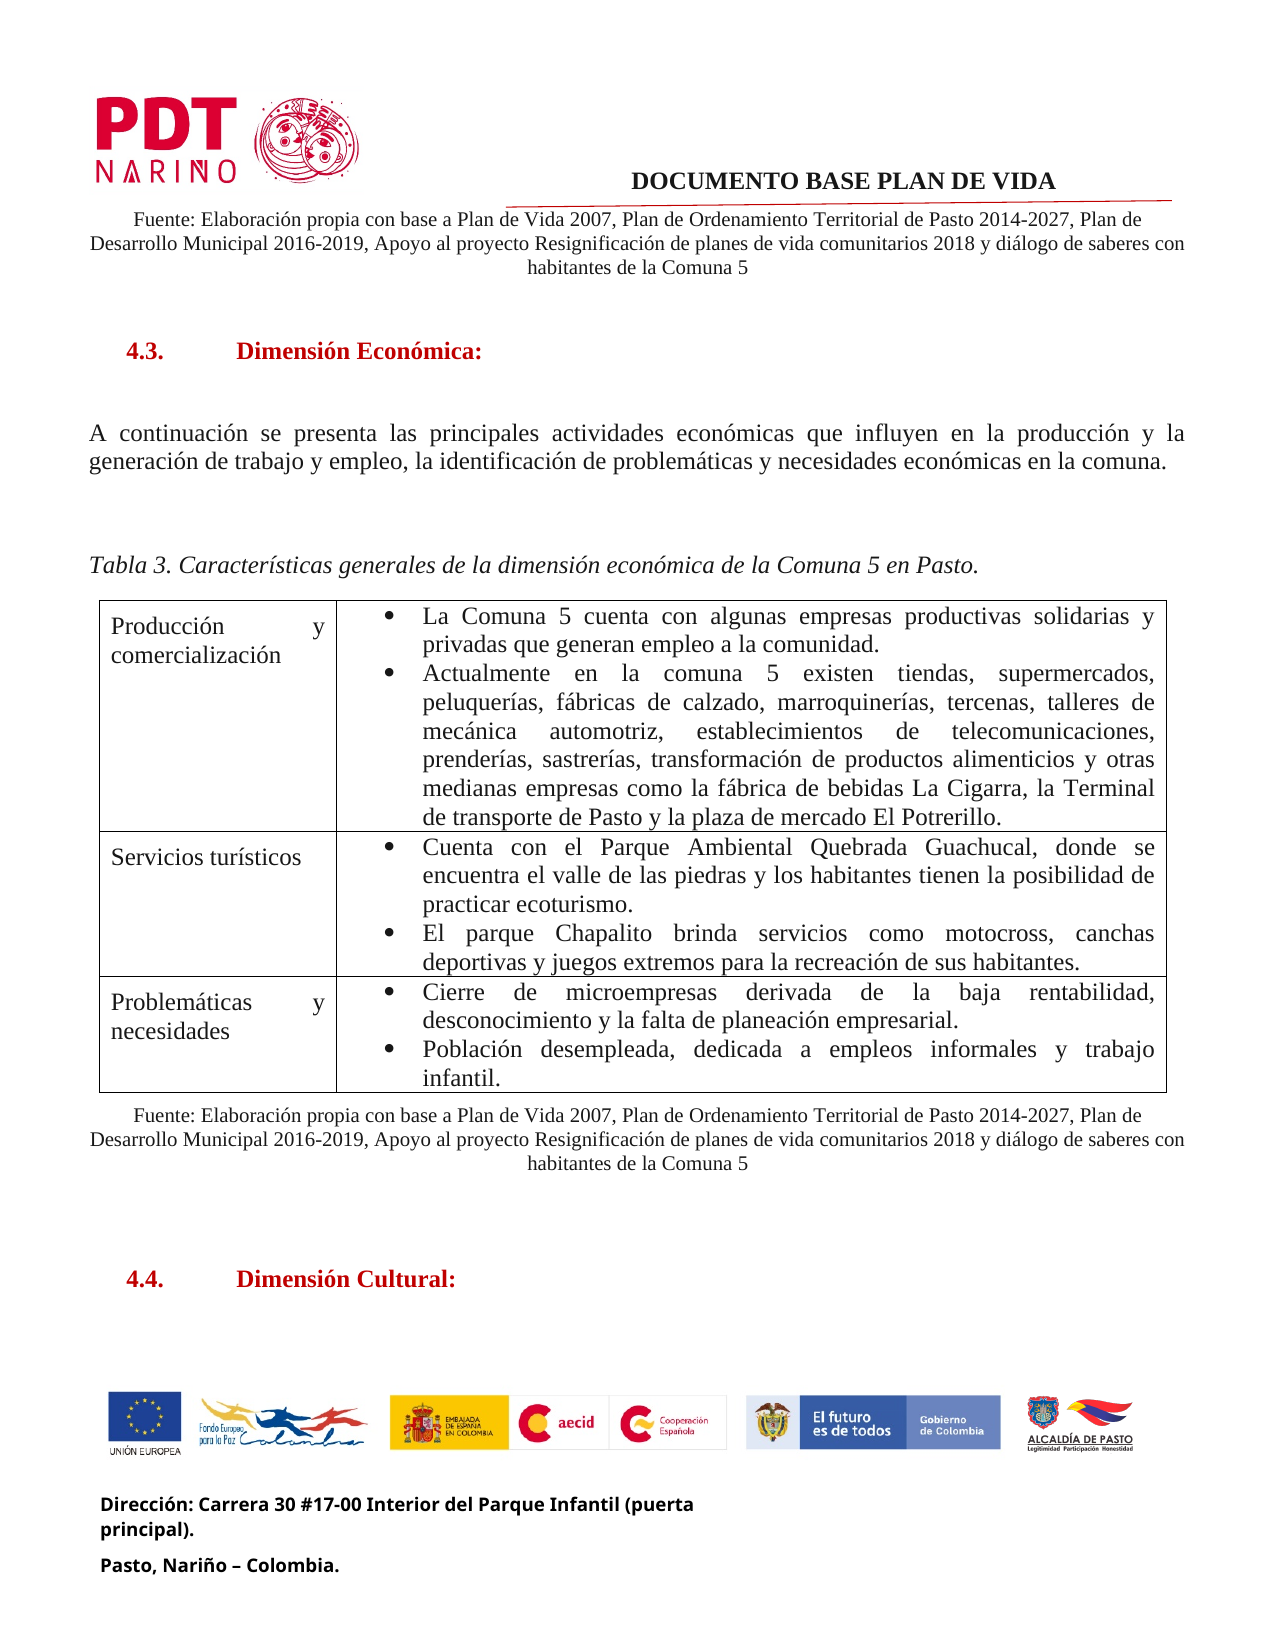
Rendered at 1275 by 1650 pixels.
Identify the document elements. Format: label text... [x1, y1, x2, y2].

text Fuente: Elaboración propia con base a Plan de Vida 2007, Plan de Ordenamiento Territorial de Pasto 2014-2027, Plan de Desarrollo Municipal 2016-2019, Apoyo al proyecto Resignificación de planes de vida comunitarios 2018 y diálogo de saberes con habitantes de la Comuna 5 [89, 1103, 1186, 1175]
table_cell Servicios turísticos [100, 832, 336, 976]
table_cell Cuenta con el Parque Ambiental Quebrada Guachucal, donde se encuentra el valle de las piedras y los habitantes tienen la posibilidad de practicar ecoturismo. El parque Chapalito brinda servicios como motocross, canchas deportivas y juegos extremos para la recreación de sus habitantes. [337, 832, 1166, 976]
table_cell Cierre de microempresas derivada de la baja rentabilidad, desconocimiento y la falta de planeación empresarial. Población desempleada, dedicada a empleos informales y trabajo infantil. [337, 977, 1166, 1092]
table_cell Problemáticas y necesidades [100, 977, 336, 1092]
table_header La Comuna 5 cuenta con algunas empresas productivas solidarias y privadas que generan empleo a la comunidad. Actualmente en la comuna 5 existen tiendas, supermercados, peluquerías, fábricas de calzado, marroquinerías, tercenas, talleres de mecánica automotriz, establecimientos de telecomunicaciones, prenderías, sastrerías, transformación de productos alimenticios y otras medianas empresas como la fábrica de bebidas La Cigarra, la Terminal de transporte de Pasto y la plaza de mercado El Potrerillo. [337, 601, 1166, 831]
picture [88, 86, 364, 195]
text A continuación se presenta las principales actividades económicas que influyen en la producción y la generación de trabajo y empleo, la identificación de problemáticas y necesidades económicas en la comuna. [89, 418, 1186, 475]
text Fuente: Elaboración propia con base a Plan de Vida 2007, Plan de Ordenamiento Territorial de Pasto 2014-2027, Plan de Desarrollo Municipal 2016-2019, Apoyo al proyecto Resignificación de planes de vida comunitarios 2018 y diálogo de saberes con habitantes de la Comuna 5 [89, 207, 1186, 279]
text Tabla 3. Características generales de la dimensión económica de la Comuna 5 en Pasto. [89, 550, 1186, 579]
table_header Producción y comercialización [100, 601, 336, 831]
subtitle Dimensión Cultural: [126, 1264, 1186, 1293]
picture [81, 1373, 1173, 1487]
subtitle Dimensión Económica: [126, 336, 1186, 365]
